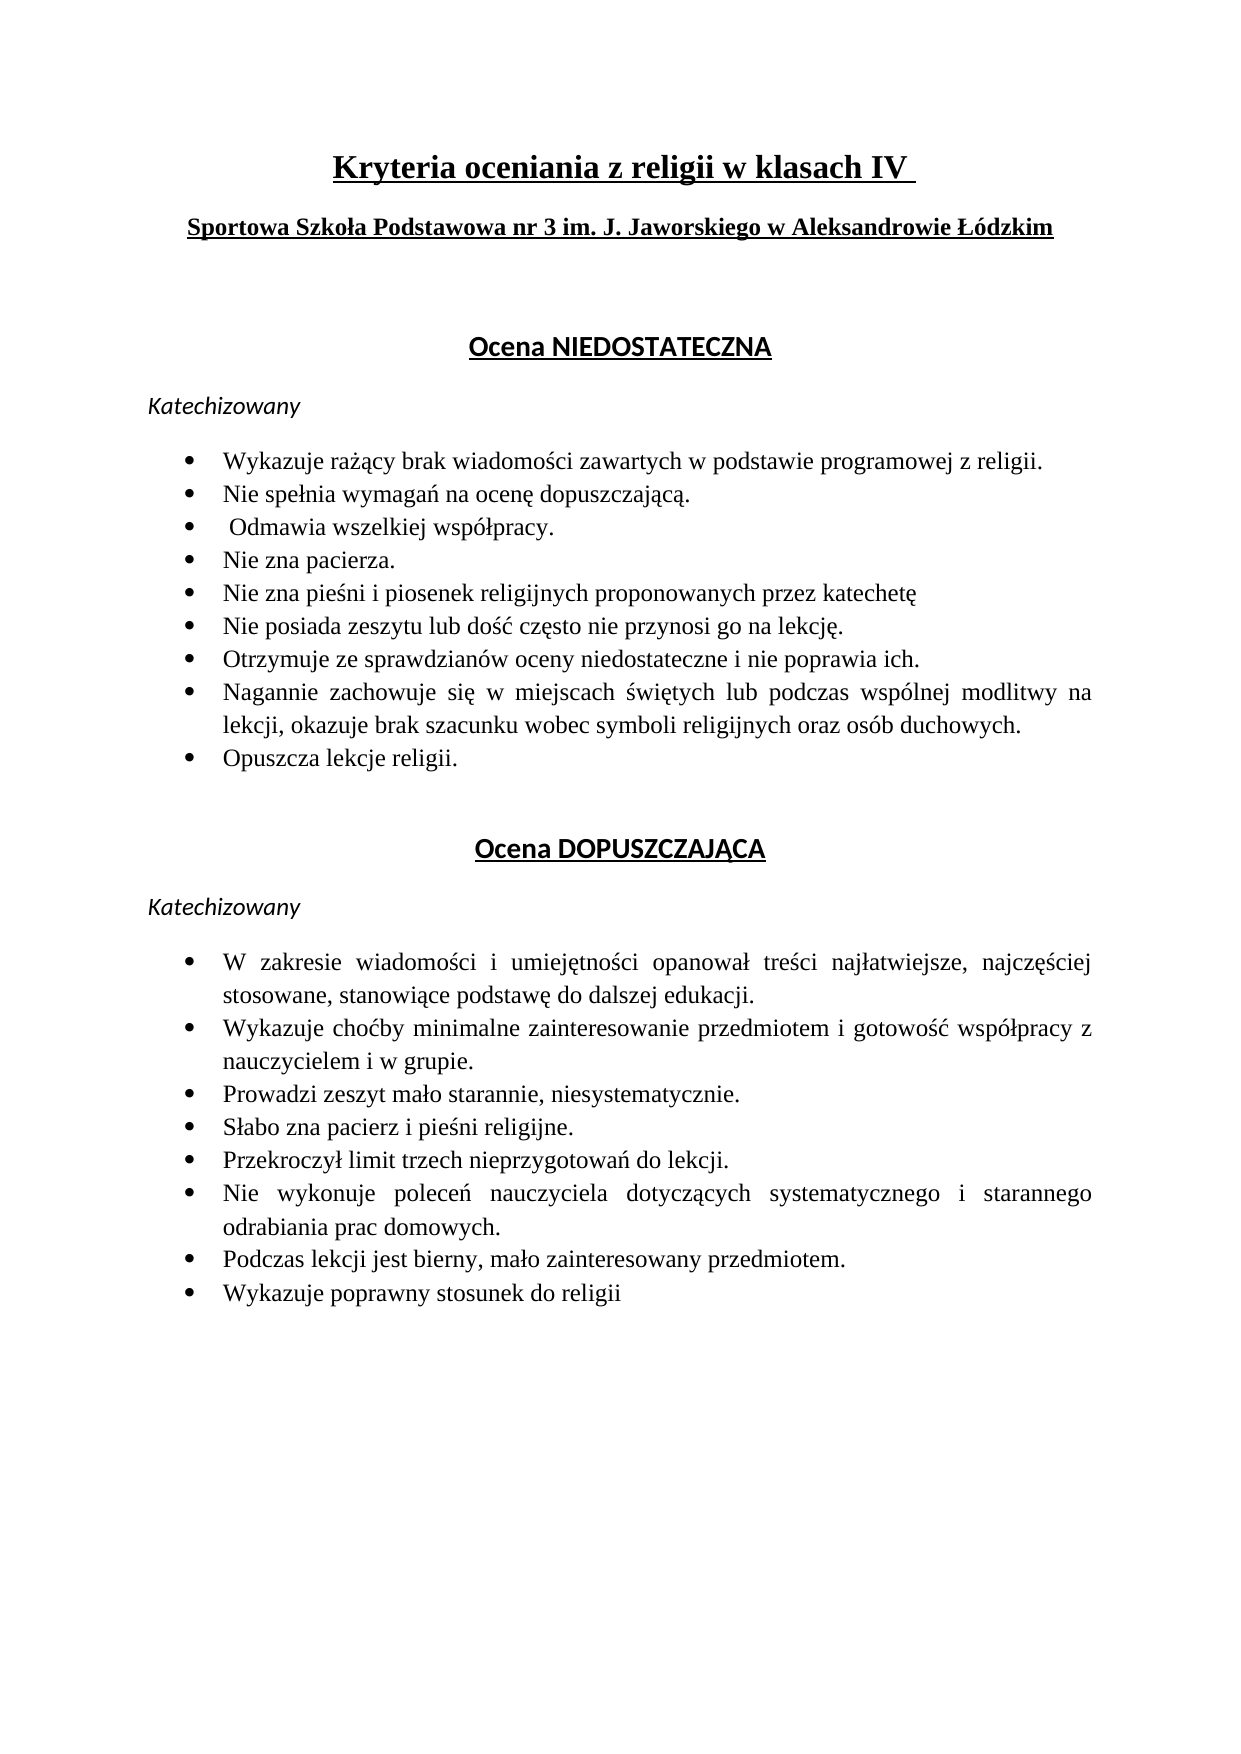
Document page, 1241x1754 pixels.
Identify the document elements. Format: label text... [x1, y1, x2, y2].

list Nie posiada zeszytu lub dość często nie przynosi go na lekcję. [185, 611, 1093, 639]
text Ocena NIEDOSTATECZNA [148, 328, 1093, 364]
list Nie spełnia wymagań na ocenę dopuszczającą. [185, 479, 1093, 507]
list Podczas lekcji jest bierny, mało zainteresowany przedmiotem. [185, 1244, 1093, 1273]
list Nie zna pacierza. [185, 545, 1093, 573]
list Prowadzi zeszyt mało starannie, niesystematycznie. [185, 1079, 1093, 1108]
list W zakresie wiadomości i umiejętności opanował treści najłatwiejsze, najczęściej stosowane, stanowiące podstawę do dalszej edukacji. [185, 947, 1093, 1009]
text Kryteria oceniania z religii w klasach IV [148, 148, 1093, 186]
list Wykazuje poprawny stosunek do religii [185, 1278, 1093, 1306]
list Słabo zna pacierz i pieśni religijne. [185, 1112, 1093, 1141]
text Katechizowany [148, 892, 1093, 922]
list Nie zna pieśni i piosenek religijnych proponowanych przez katechetę [185, 578, 1093, 607]
list Otrzymuje ze sprawdzianów oceny niedostateczne i nie poprawia ich. [185, 644, 1093, 673]
list Nie wykonuje poleceń nauczyciela dotyczących systematycznego i starannego odrabiania prac domowych. [185, 1178, 1093, 1240]
text Ocena DOPUSZCZAJĄCA [148, 830, 1093, 865]
list Wykazuje rażący brak wiadomości zawartych w podstawie programowej z religii. [185, 446, 1093, 474]
list Wykazuje choćby minimalne zainteresowanie przedmiotem i gotowość współpracy z nauczycielem i w grupie. [185, 1013, 1093, 1075]
list Opuszcza lekcje religii. [185, 743, 1093, 772]
text Sportowa Szkoła Podstawowa nr 3 im. J. Jaworskiego w Aleksandrowie Łódzkim [148, 212, 1093, 241]
list Nagannie zachowuje się w miejscach świętych lub podczas wspólnej modlitwy na lekcji, okazuje brak szacunku wobec symboli religijnych oraz osób duchowych. [185, 677, 1093, 739]
list Przekroczył limit trzech nieprzygotowań do lekcji. [185, 1146, 1093, 1174]
list Odmawia wszelkiej współpracy. [185, 512, 1093, 541]
text Katechizowany [148, 390, 1093, 420]
